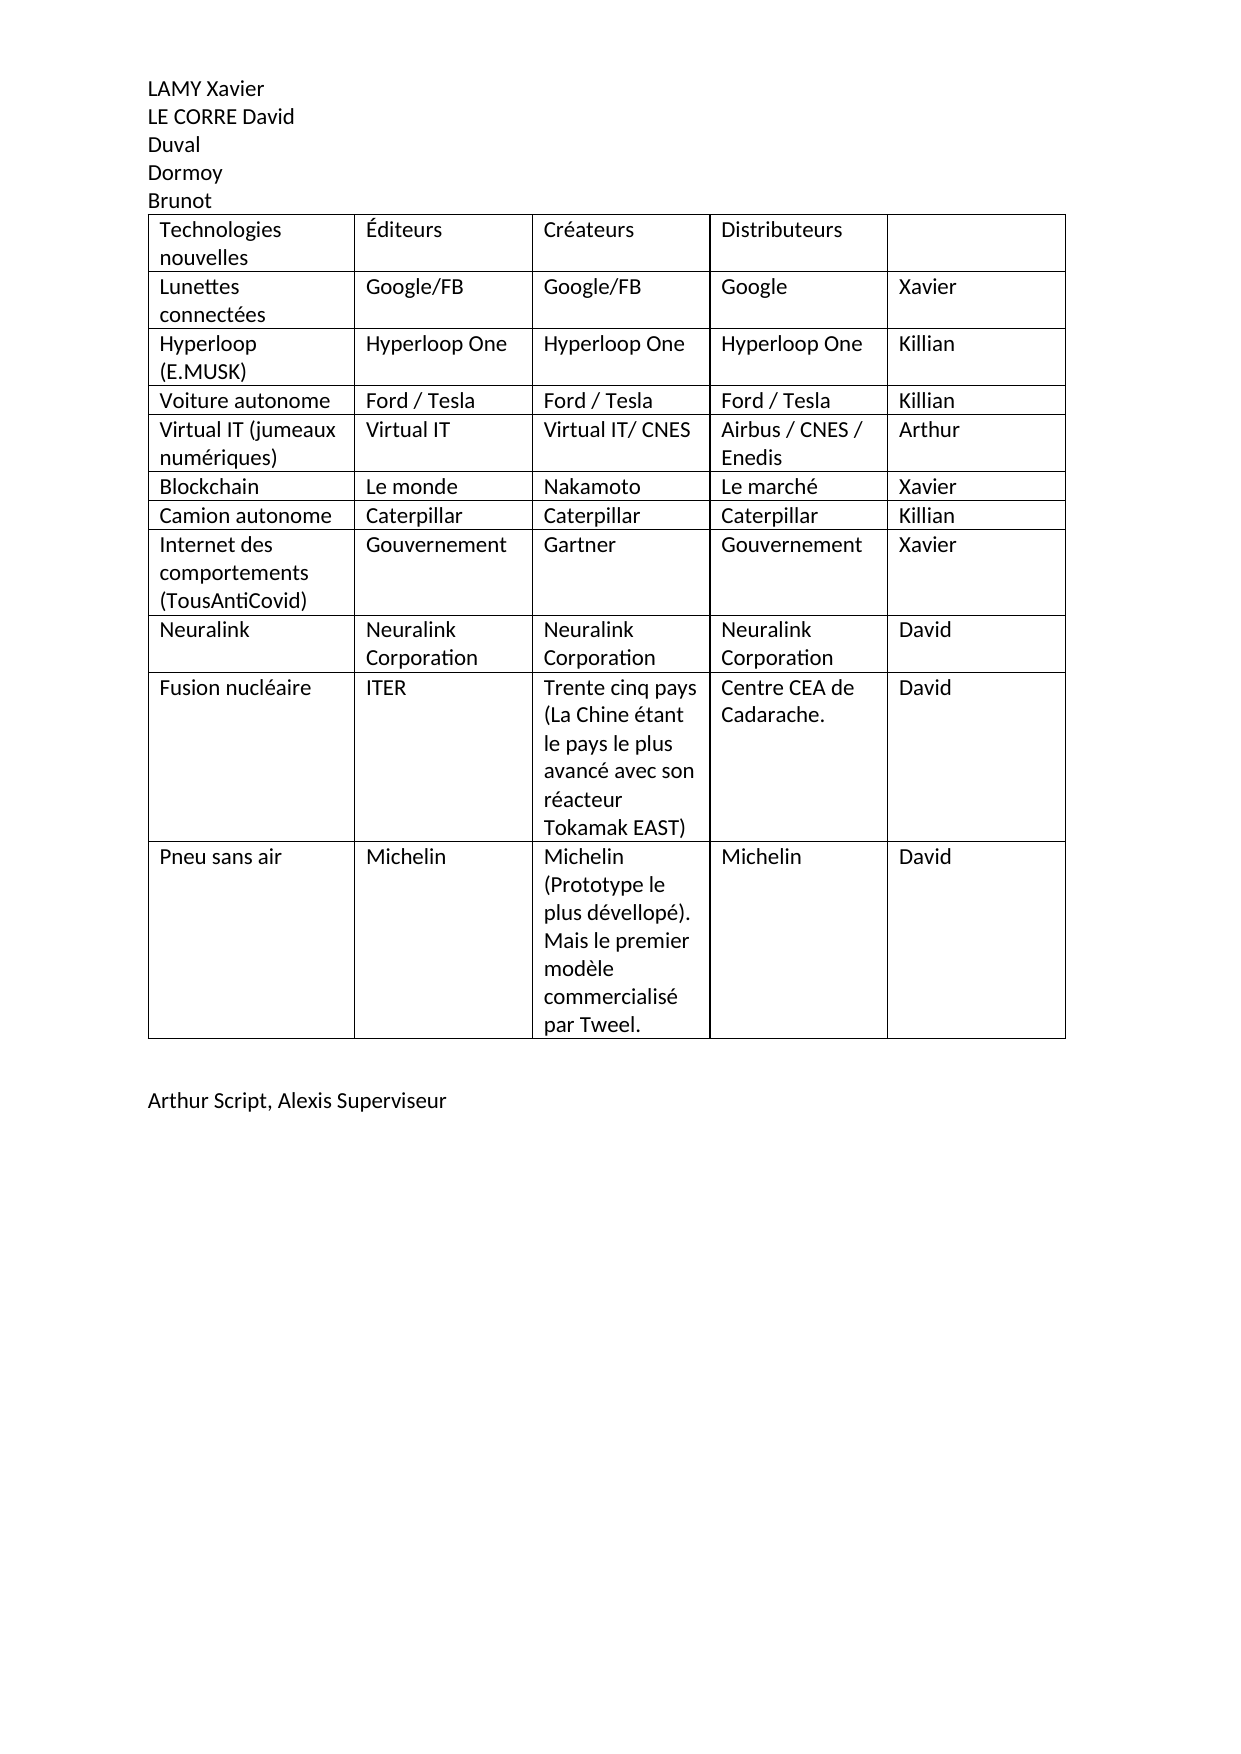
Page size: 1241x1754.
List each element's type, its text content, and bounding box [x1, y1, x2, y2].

table_header Technologies nouvelles [149, 215, 354, 271]
table_cell Neuralink [149, 616, 354, 672]
table_cell Google [711, 272, 887, 328]
table_cell Camion autonome [149, 501, 354, 529]
table_cell Gouvernement [355, 530, 532, 614]
table_cell Xavier [888, 472, 1065, 500]
table_cell Lunettes connectées [149, 272, 354, 328]
table_cell Le marché [711, 472, 887, 500]
table_cell Michelin (Prototype le plus dévellopé). Mais le premier modèle commercialisé par Tweel. [533, 842, 709, 1038]
table_header Créateurs [533, 215, 709, 271]
table_cell Killian [888, 329, 1065, 385]
table_header Éditeurs [355, 215, 532, 271]
table_cell Voiture autonome [149, 386, 354, 414]
table_cell ITER [355, 673, 532, 841]
table_cell Caterpillar [533, 501, 709, 529]
table_cell David [888, 616, 1065, 672]
table_cell Virtual IT (jumeaux numériques) [149, 415, 354, 471]
table_cell David [888, 842, 1065, 1038]
table_cell Google/FB [355, 272, 532, 328]
table_cell David [888, 673, 1065, 841]
table_header [888, 215, 1065, 271]
table_cell Arthur [888, 415, 1065, 471]
text Arthur Script, Alexis Superviseur [148, 1086, 1093, 1114]
table_cell Hyperloop One [533, 329, 709, 385]
table_header Distributeurs [711, 215, 887, 271]
table_cell Ford / Tesla [533, 386, 709, 414]
table_cell Gartner [533, 530, 709, 614]
table_cell Gouvernement [711, 530, 887, 614]
table_cell Hyperloop One [711, 329, 887, 385]
table_cell Xavier [888, 530, 1065, 614]
table_cell Fusion nucléaire [149, 673, 354, 841]
table_cell Internet des comportements (TousAntiCovid) [149, 530, 354, 614]
table_cell Michelin [355, 842, 532, 1038]
table_cell Neuralink Corporation [533, 616, 709, 672]
table_cell Virtual IT [355, 415, 532, 471]
table_cell Ford / Tesla [711, 386, 887, 414]
table_cell Xavier [888, 272, 1065, 328]
table_cell Neuralink Corporation [711, 616, 887, 672]
table_cell Hyperloop (E.MUSK) [149, 329, 354, 385]
table_cell Neuralink Corporation [355, 616, 532, 672]
table_cell Le monde [355, 472, 532, 500]
table_cell Caterpillar [355, 501, 532, 529]
table_cell Killian [888, 501, 1065, 529]
table_cell Trente cinq pays (La Chine étant le pays le plus avancé avec son réacteur Tokamak EAST) [533, 673, 709, 841]
table_cell Virtual IT/ CNES [533, 415, 709, 471]
table_cell Blockchain [149, 472, 354, 500]
table_cell Nakamoto [533, 472, 709, 500]
table_cell Hyperloop One [355, 329, 532, 385]
table_cell Killian [888, 386, 1065, 414]
table_cell Pneu sans air [149, 842, 354, 1038]
table_cell Airbus / CNES / Enedis [711, 415, 887, 471]
table_cell Centre CEA de Cadarache. [711, 673, 887, 841]
table_cell Google/FB [533, 272, 709, 328]
table_cell Caterpillar [711, 501, 887, 529]
table_cell Michelin [711, 842, 887, 1038]
table_cell Ford / Tesla [355, 386, 532, 414]
